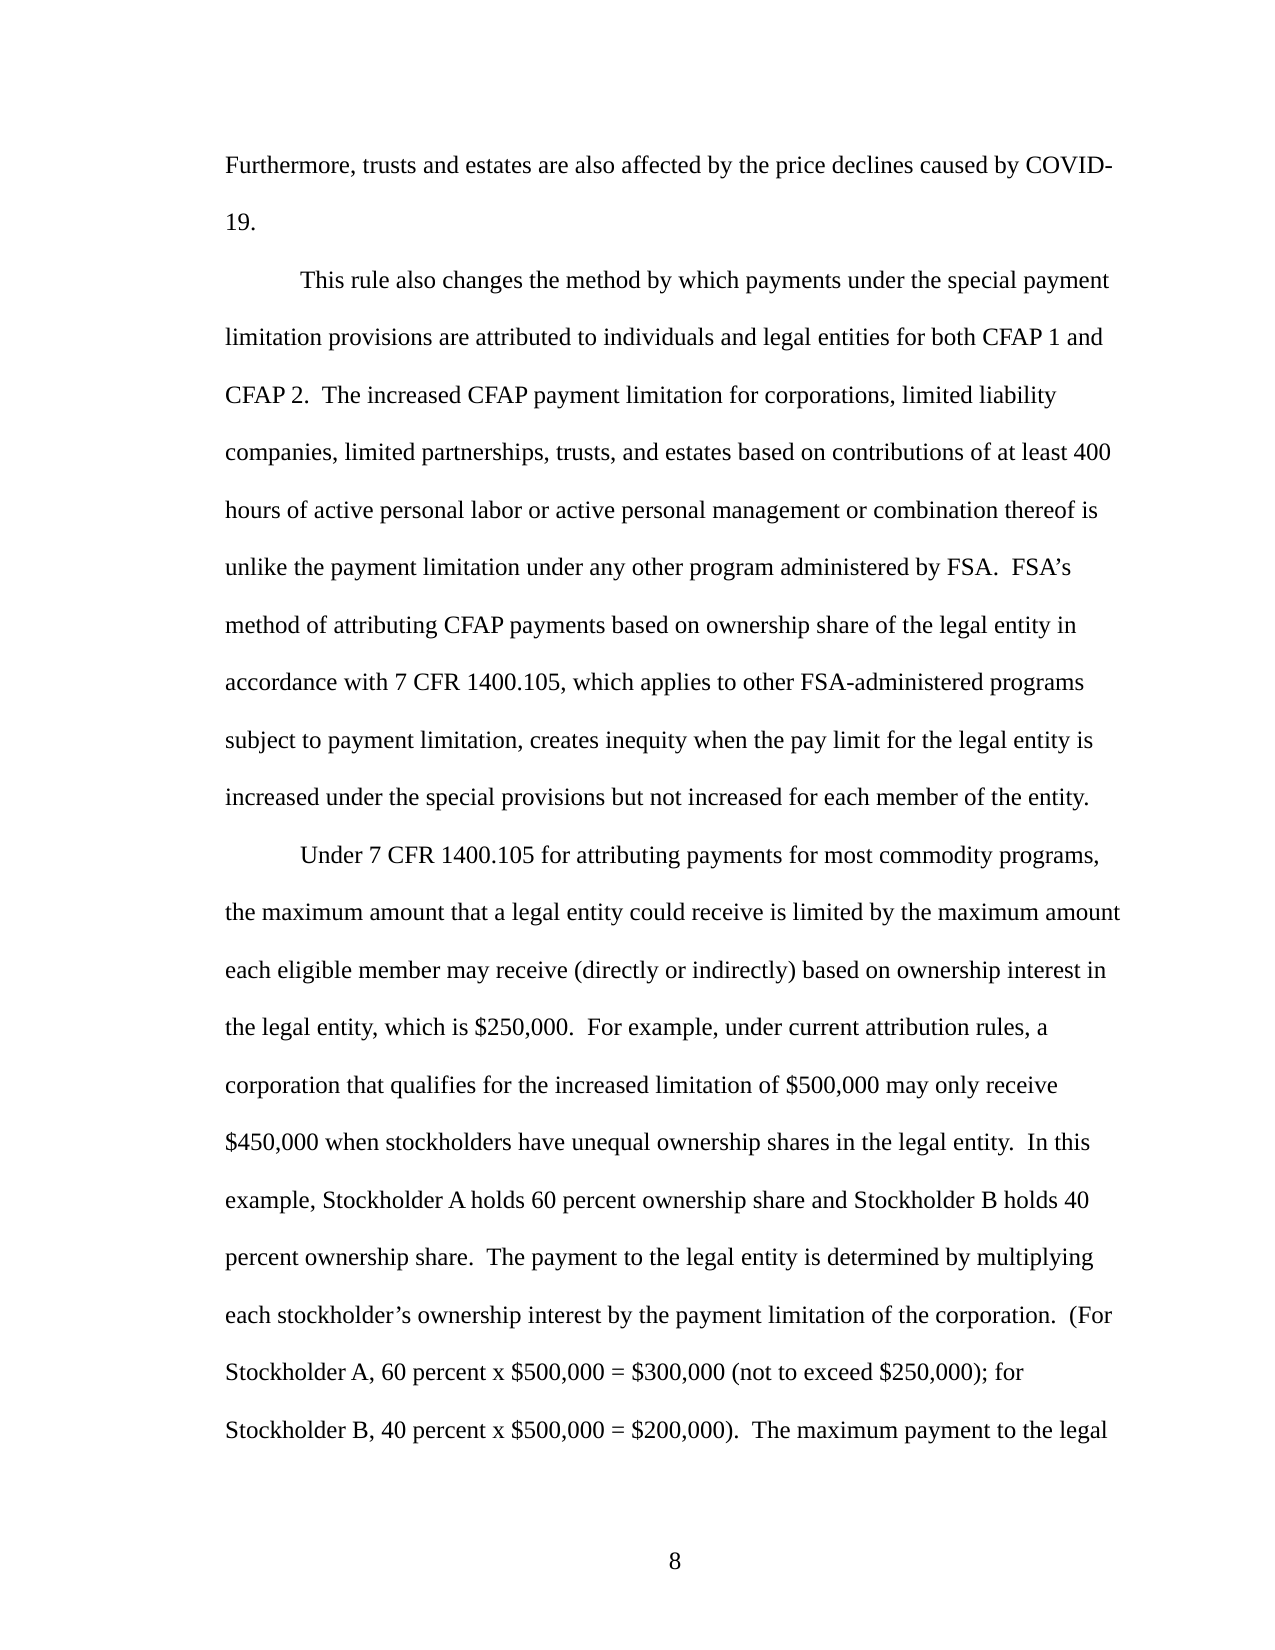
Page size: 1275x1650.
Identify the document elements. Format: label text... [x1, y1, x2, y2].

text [225, 150, 1125, 236]
text This rule also changes the method by which payments under the special payment limitation provisions are attributed to individuals and legal entities for both CFAP 1 and CFAP 2. The increased CFAP payment limitation for corporations, limited liability companies, limited partnerships, trusts, and estates based on contributions of at least 400 hours of active personal labor or active personal management or combination thereof is unlike the payment limitation under any other program administered by FSA. FSA’s method of attributing CFAP payments based on ownership share of the legal entity in accordance with 7 CFR 1400.105, which applies to other FSA-administered programs subject to payment limitation, creates inequity when the pay limit for the legal entity is increased under the special provisions but not increased for each member of the entity. [225, 265, 1125, 811]
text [225, 840, 1125, 1444]
